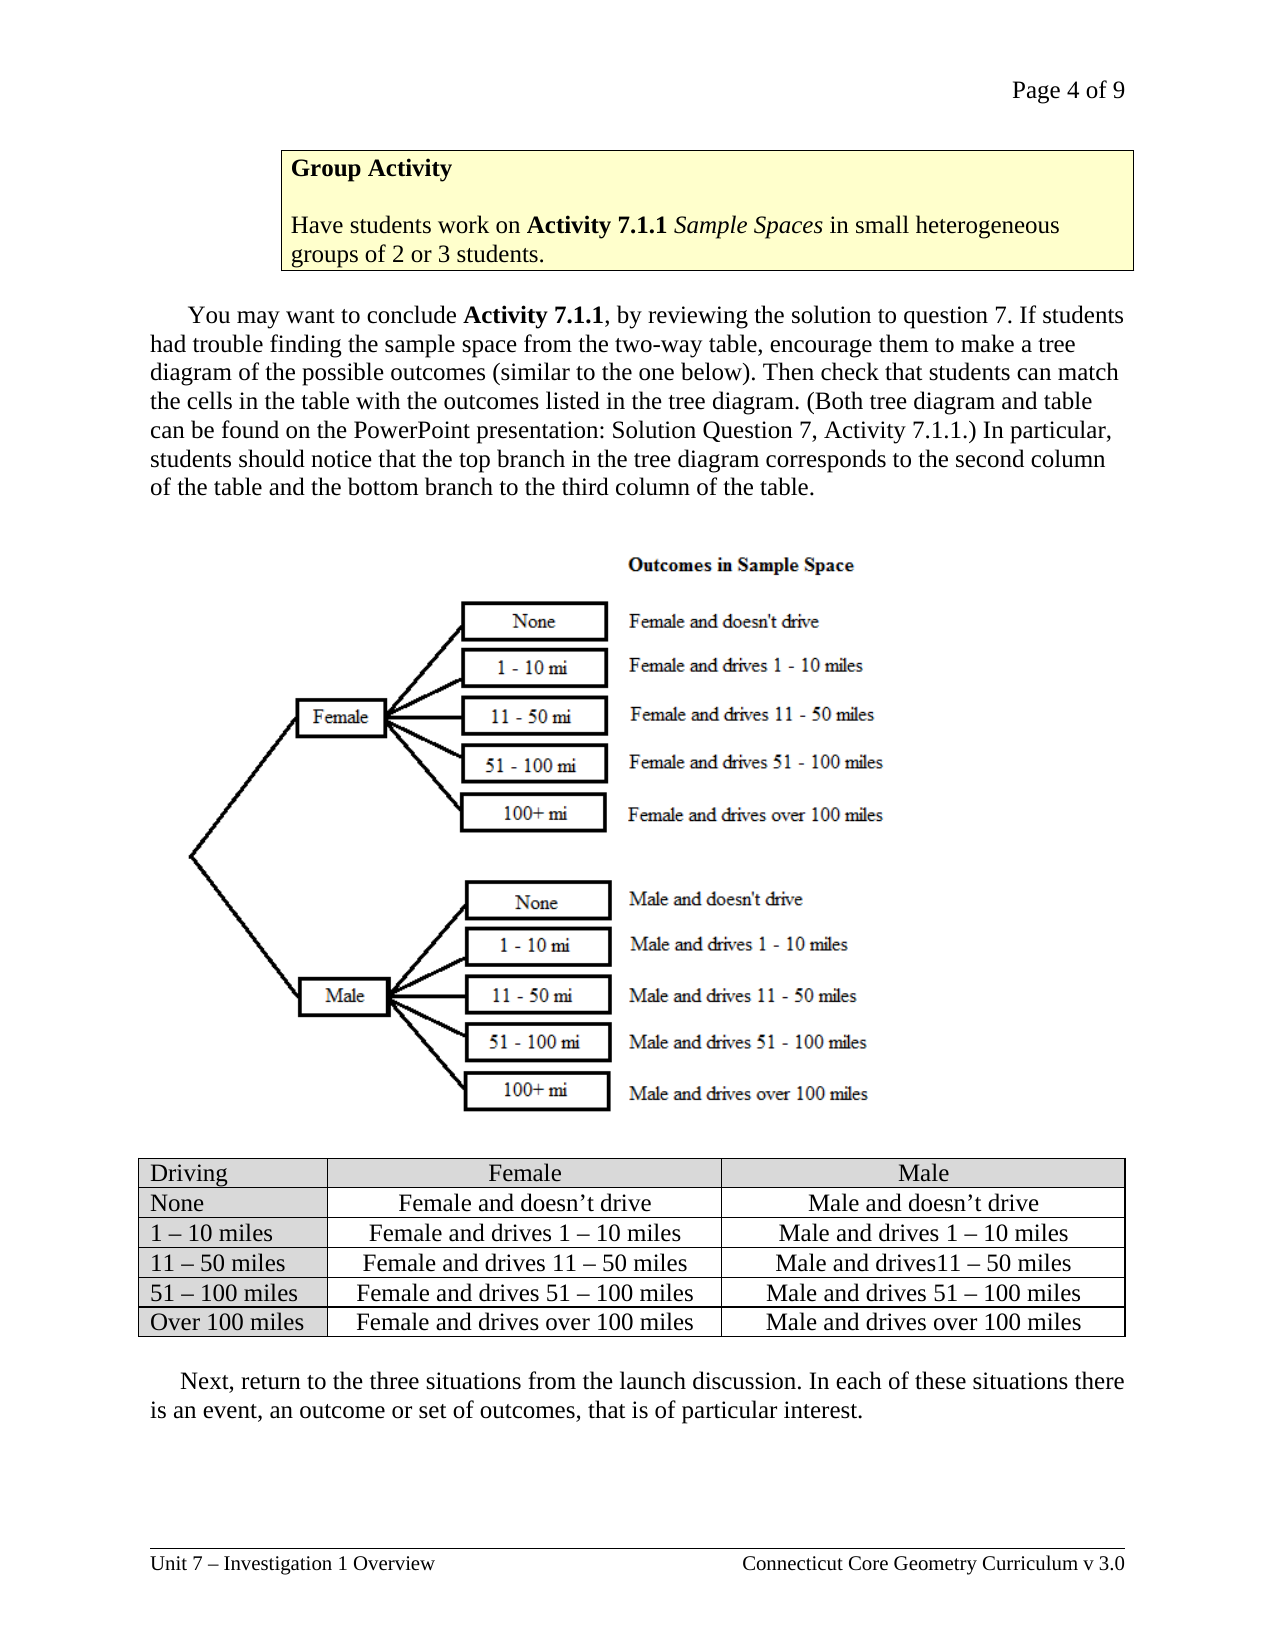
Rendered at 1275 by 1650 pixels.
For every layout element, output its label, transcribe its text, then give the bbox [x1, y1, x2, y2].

table_cell Female and drives 1 – 10 miles [328, 1218, 721, 1247]
table_cell Female and drives 11 – 50 miles [328, 1248, 721, 1277]
table_cell Male and drives over 100 miles [722, 1308, 1124, 1336]
table_cell Female and drives 51 – 100 miles [328, 1278, 721, 1306]
text You may want to conclude Activity 7.1.1, by reviewing the solution to question 7. If students had trouble finding the sample space from the two-way table, encourage them to make a tree diagram of the possible outcomes (similar to the one below). Then check that students can match the cells in the table with the outcomes listed in the tree diagram. (Both tree diagram and table can be found on the PowerPoint presentation: Solution Question 7, Activity 7.1.1.) In particular, students should notice that the top branch in the tree diagram corresponds to the second column of the table and the bottom branch to the third column of the table. [150, 300, 1125, 501]
table_cell Male and drives11 – 50 miles [722, 1248, 1124, 1277]
table_cell Over 100 miles [139, 1308, 327, 1336]
text Group Activity [282, 151, 1133, 179]
table_header Male [722, 1159, 1124, 1187]
table_cell Female and doesn’t drive [328, 1188, 721, 1217]
table_cell Male and doesn’t drive [722, 1188, 1124, 1217]
table_cell 11 – 50 miles [139, 1248, 327, 1277]
table_cell 51 – 100 miles [139, 1278, 327, 1306]
table_cell Male and drives 1 – 10 miles [722, 1218, 1124, 1247]
table_cell 1 – 10 miles [139, 1218, 327, 1247]
picture [150, 501, 907, 1129]
text Have students work on Activity 7.1.1 Sample Spaces in small heterogeneous groups of 2 or 3 students. [282, 207, 1133, 270]
table_cell Male and drives 51 – 100 miles [722, 1278, 1124, 1306]
table_header Female [328, 1159, 721, 1187]
table_header Driving [139, 1159, 327, 1187]
table_cell None [139, 1188, 327, 1217]
text Next, return to the three situations from the launch discussion. In each of these situations there is an event, an outcome or set of outcomes, that is of particular interest. [150, 1366, 1125, 1423]
table_cell Female and drives over 100 miles [328, 1308, 721, 1336]
